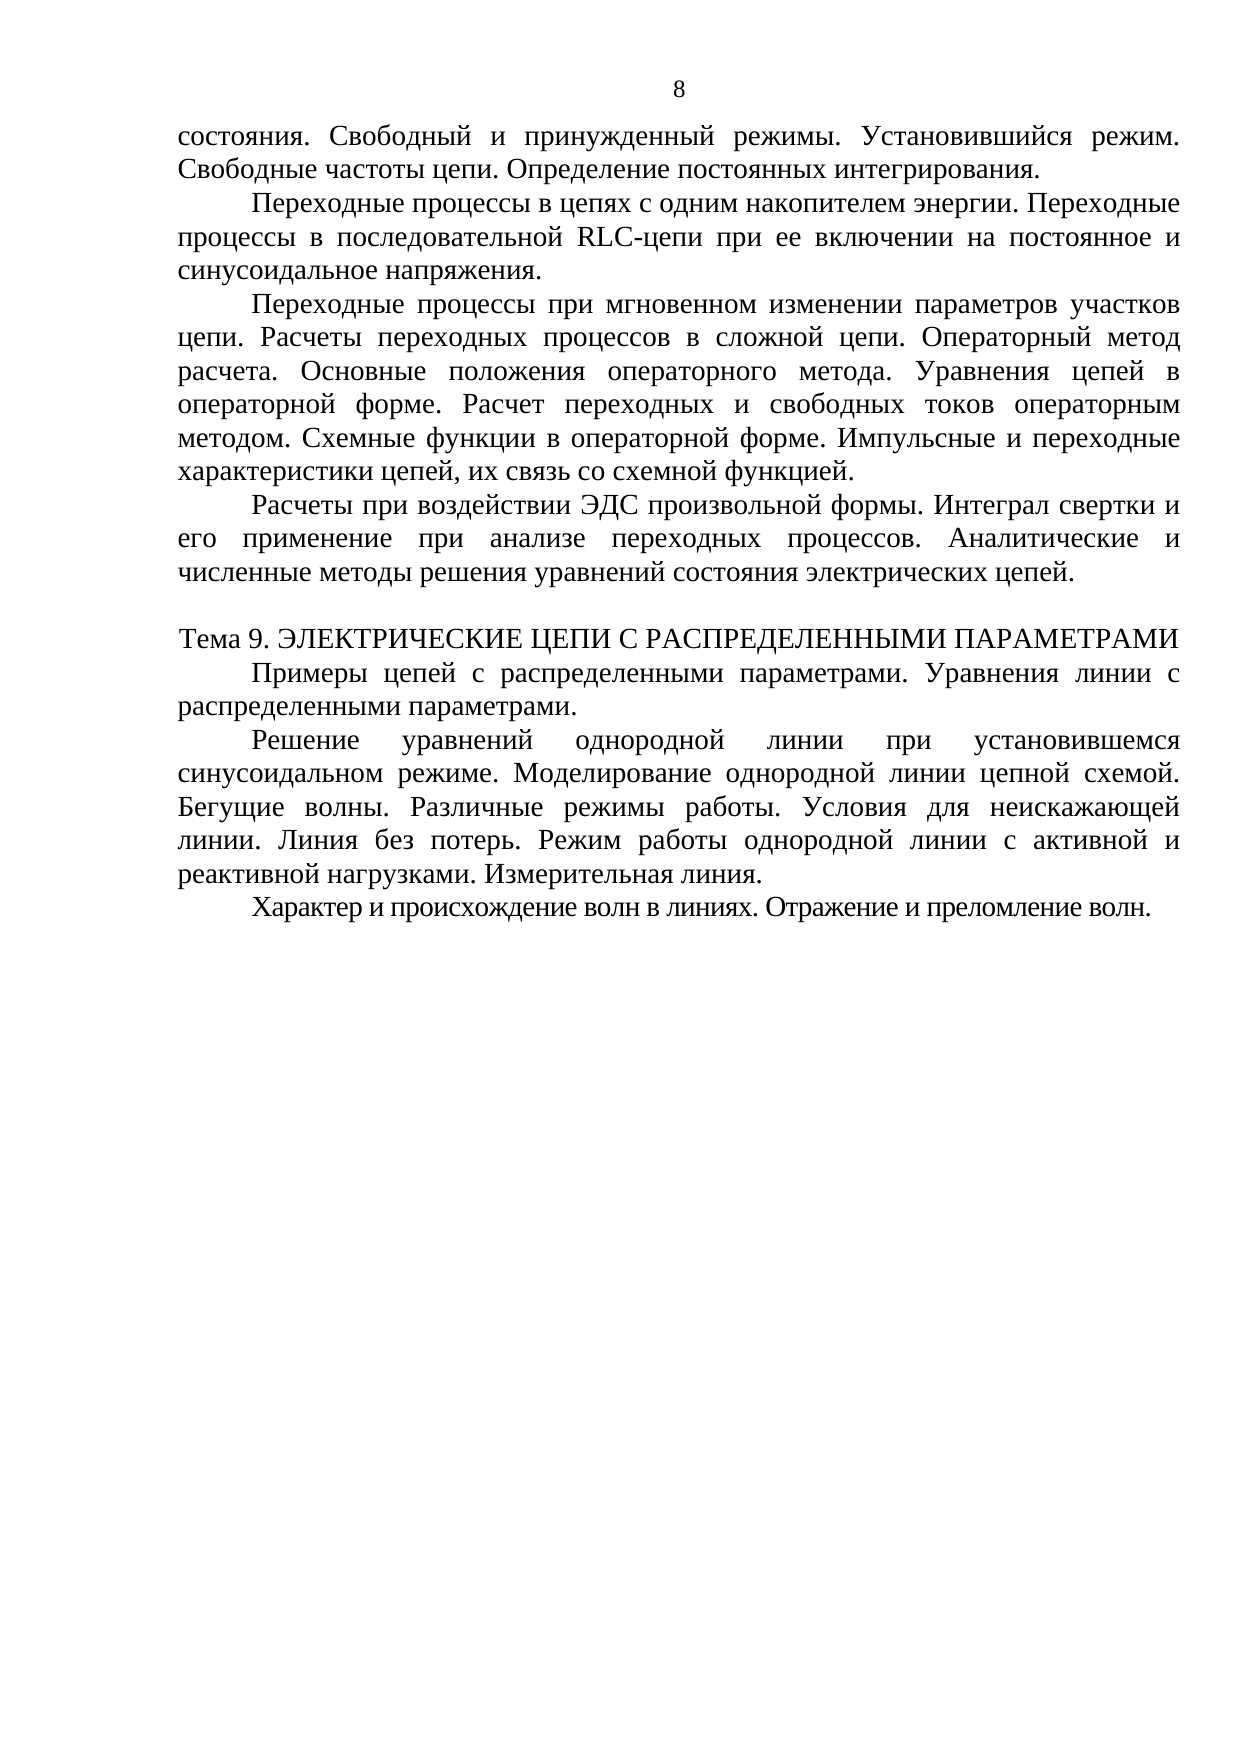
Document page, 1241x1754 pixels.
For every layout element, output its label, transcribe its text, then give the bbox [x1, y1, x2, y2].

text Тема 9. ЭЛЕКТРИЧЕСКИЕ ЦЕПИ С РАСПРЕДЕЛЕННЫМИ ПАРАМЕТРАМИ [177, 621, 1181, 655]
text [177, 118, 1181, 185]
text Характер и происхождение волн в линиях. Отражение и преломление волн. [177, 889, 1181, 923]
text Решение уравнений однородной линии при установившемся синусоидальном режиме. Моделирование однородной линии цепной схемой. Бегущие волны. Различные режимы работы. Условия для неискажающей линии. Линия без потерь. Режим работы однородной линии с активной и реактивной нагрузками. Измерительная линия. [177, 722, 1181, 889]
text Примеры цепей с распределенными параметрами. Уравнения линии с распределенными параметрами. [177, 655, 1181, 722]
text Расчеты при воздействии ЭДС произвольной формы. Интеграл свертки и его применение при анализе переходных процессов. Аналитические и численные методы решения уравнений состояния электрических цепей. [177, 487, 1181, 588]
text Переходные процессы при мгновенном изменении параметров участков цепи. Расчеты переходных процессов в сложной цепи. Операторный метод расчета. Основные положения операторного метода. Уравнения цепей в операторной форме. Расчет переходных и свободных токов операторным методом. Схемные функции в операторной форме. Импульсные и переходные характеристики цепей, их связь со схемной функцией. [177, 286, 1181, 487]
text Переходные процессы в цепях с одним накопителем энергии. Переходные процессы в последовательной RLC-цепи при ее включении на постоянное и синусоидальное напряжения. [177, 185, 1181, 286]
